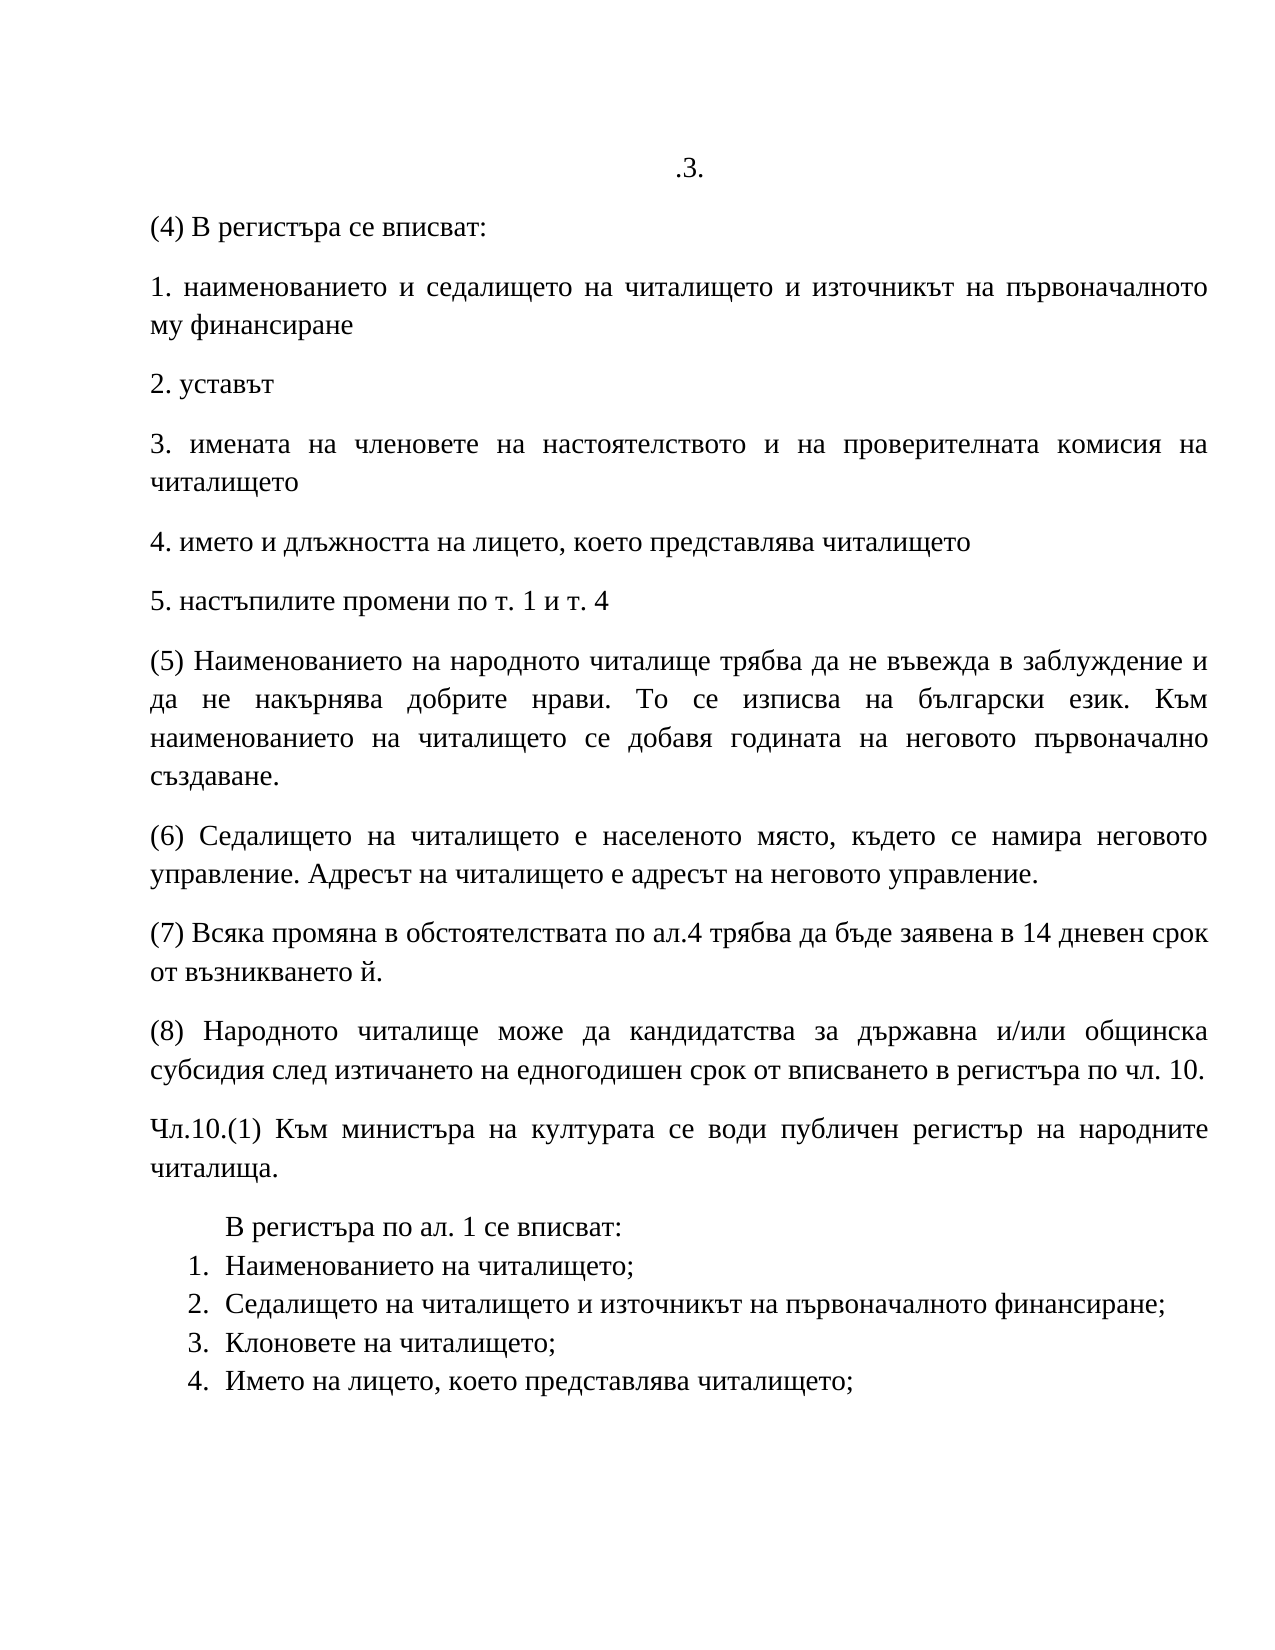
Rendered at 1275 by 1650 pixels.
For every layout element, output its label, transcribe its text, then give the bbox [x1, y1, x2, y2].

text 3. имената на членовете на настоятелството и на проверителната комисия на читалището [150, 426, 1209, 498]
text 1. наименованието и седалището на читалището и източникът на първоначалното му финансиране [150, 269, 1209, 341]
text (4) В регистъра се вписват: [150, 209, 1209, 243]
list Седалището на читалището и източникът на първоначалното финансиране; [187, 1286, 1209, 1320]
list Клоновете на читалището; [187, 1325, 1209, 1358]
text Чл.10.(1) Към министъра на културата се води публичен регистър на народните читалища. [150, 1111, 1209, 1183]
text .3. [150, 150, 1209, 183]
text 2. уставът [150, 367, 1209, 400]
text (7) Всяка промяна в обстоятелствата по ал.4 трябва да бъде заявена в 14 дневен срок от възникването й. [150, 916, 1209, 988]
list Наименованието на читалището; [187, 1248, 1209, 1281]
text 5. настъпилите промени по т. 1 и т. 4 [150, 583, 1209, 617]
text 4. името и длъжността на лицето, което представлява читалището [150, 524, 1209, 557]
text (8) Народното читалище може да кандидатства за държавна и/или общинска субсидия след изтичането на едногодишен срок от вписването в регистъра по чл. 10. [150, 1013, 1209, 1086]
text (6) Седалището на читалището е населеното място, където се намира неговото управление. Адресът на читалището е адресът на неговото управление. [150, 818, 1209, 890]
list В регистъра по ал. 1 се вписват: [225, 1209, 1209, 1243]
list Името на лицето, което представлява читалището; [187, 1363, 1209, 1397]
text (5) Наименованието на народното читалище трябва да не въвежда в заблуждение и да не накърнява добрите нрави. То се изписва на български език. Към наименованието на читалището се добавя годината на неговото първоначално създаване. [150, 643, 1209, 792]
